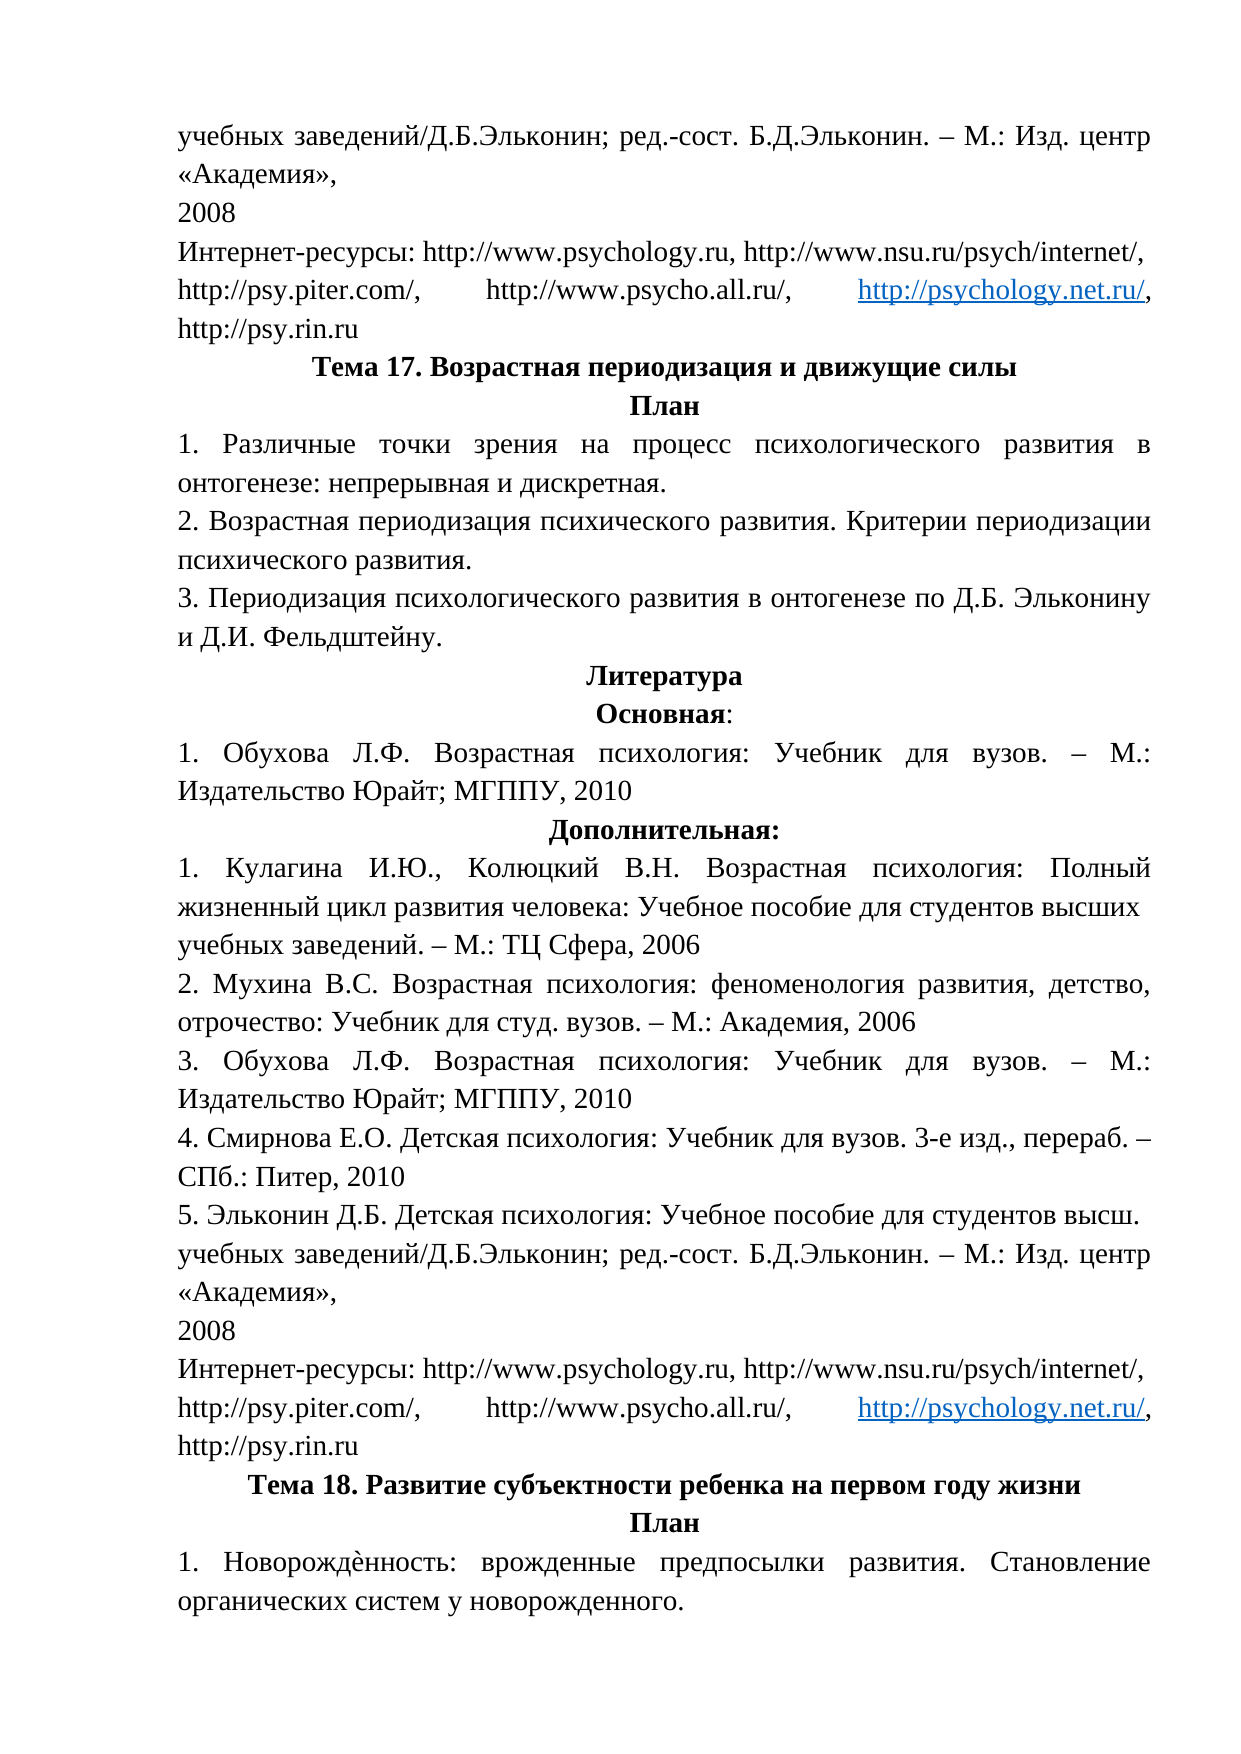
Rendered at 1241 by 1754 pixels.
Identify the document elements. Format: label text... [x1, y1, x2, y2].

text 1. Кулагина И.Ю., Колюцкий В.Н. Возрастная психология: Полный жизненный цикл развития человека: Учебное пособие для студентов высших [177, 850, 1152, 922]
text 2. Возрастная периодизация психического развития. Критерии периодизации психического развития. [177, 503, 1152, 576]
text 1. Различные точки зрения на процесс психологического развития в онтогенезе: непрерывная и дискретная. [177, 426, 1152, 498]
text 5. Эльконин Д.Б. Детская психология: Учебное пособие для студентов высш. [177, 1197, 1152, 1231]
text http://psy.piter.com/, http://www.psycho.all.ru/, http://psychology.net.ru/, http://psy.rin.ru [177, 272, 1152, 344]
text План [177, 388, 1152, 421]
text 2. Мухина B.C. Возрастная психология: феноменология развития, детство, отрочество: Учебник для студ. вузов. – М.: Академия, 2006 [177, 966, 1152, 1038]
text Интернет-ресурсы: http://www.psychology.ru, http://www.nsu.ru/psych/internet/, [177, 234, 1152, 267]
text Интернет-ресурсы: http://www.psychology.ru, http://www.nsu.ru/psych/internet/, [177, 1351, 1152, 1385]
text Дополнительная: [177, 812, 1152, 845]
text 3. Периодизация психологического развития в онтогенезе по Д.Б. Эльконину и Д.И. Фельдштейну. [177, 581, 1152, 653]
text Тема 17. Возрастная периодизация и движущие силы [177, 349, 1152, 383]
text http://psy.piter.com/, http://www.psycho.all.ru/, http://psychology.net.ru/, http://psy.rin.ru [177, 1390, 1152, 1462]
text 3. Обухова Л.Ф. Возрастная психология: Учебник для вузов. – М.: Издательство Юрайт; МГППУ, 2010 [177, 1043, 1152, 1115]
text План [177, 1506, 1152, 1539]
text 4. Смирнова Е.О. Детская психология: Учебник для вузов. 3-е изд., перераб. – СПб.: Питер, 2010 [177, 1120, 1152, 1192]
text Основная: [177, 696, 1152, 730]
text учебных заведений/Д.Б.Эльконин; ред.-сост. Б.Д.Эльконин. – М.: Изд. центр «Академия», [177, 118, 1152, 190]
text 1. Обухова Л.Ф. Возрастная психология: Учебник для вузов. – М.: Издательство Юрайт; МГППУ, 2010 [177, 735, 1152, 807]
text учебных заведений/Д.Б.Эльконин; ред.-сост. Б.Д.Эльконин. – М.: Изд. центр «Академия», [177, 1236, 1152, 1308]
text Литература [177, 658, 1152, 691]
text 1. Новорождѐнность: врожденные предпосылки развития. Становление органических систем у новорожденного. [177, 1544, 1152, 1616]
text учебных заведений. – М.: ТЦ Сфера, 2006 [177, 927, 1152, 961]
text Тема 18. Развитие субъектности ребенка на первом году жизни [177, 1467, 1152, 1501]
text 2008 [177, 1313, 1152, 1346]
text 2008 [177, 195, 1152, 229]
